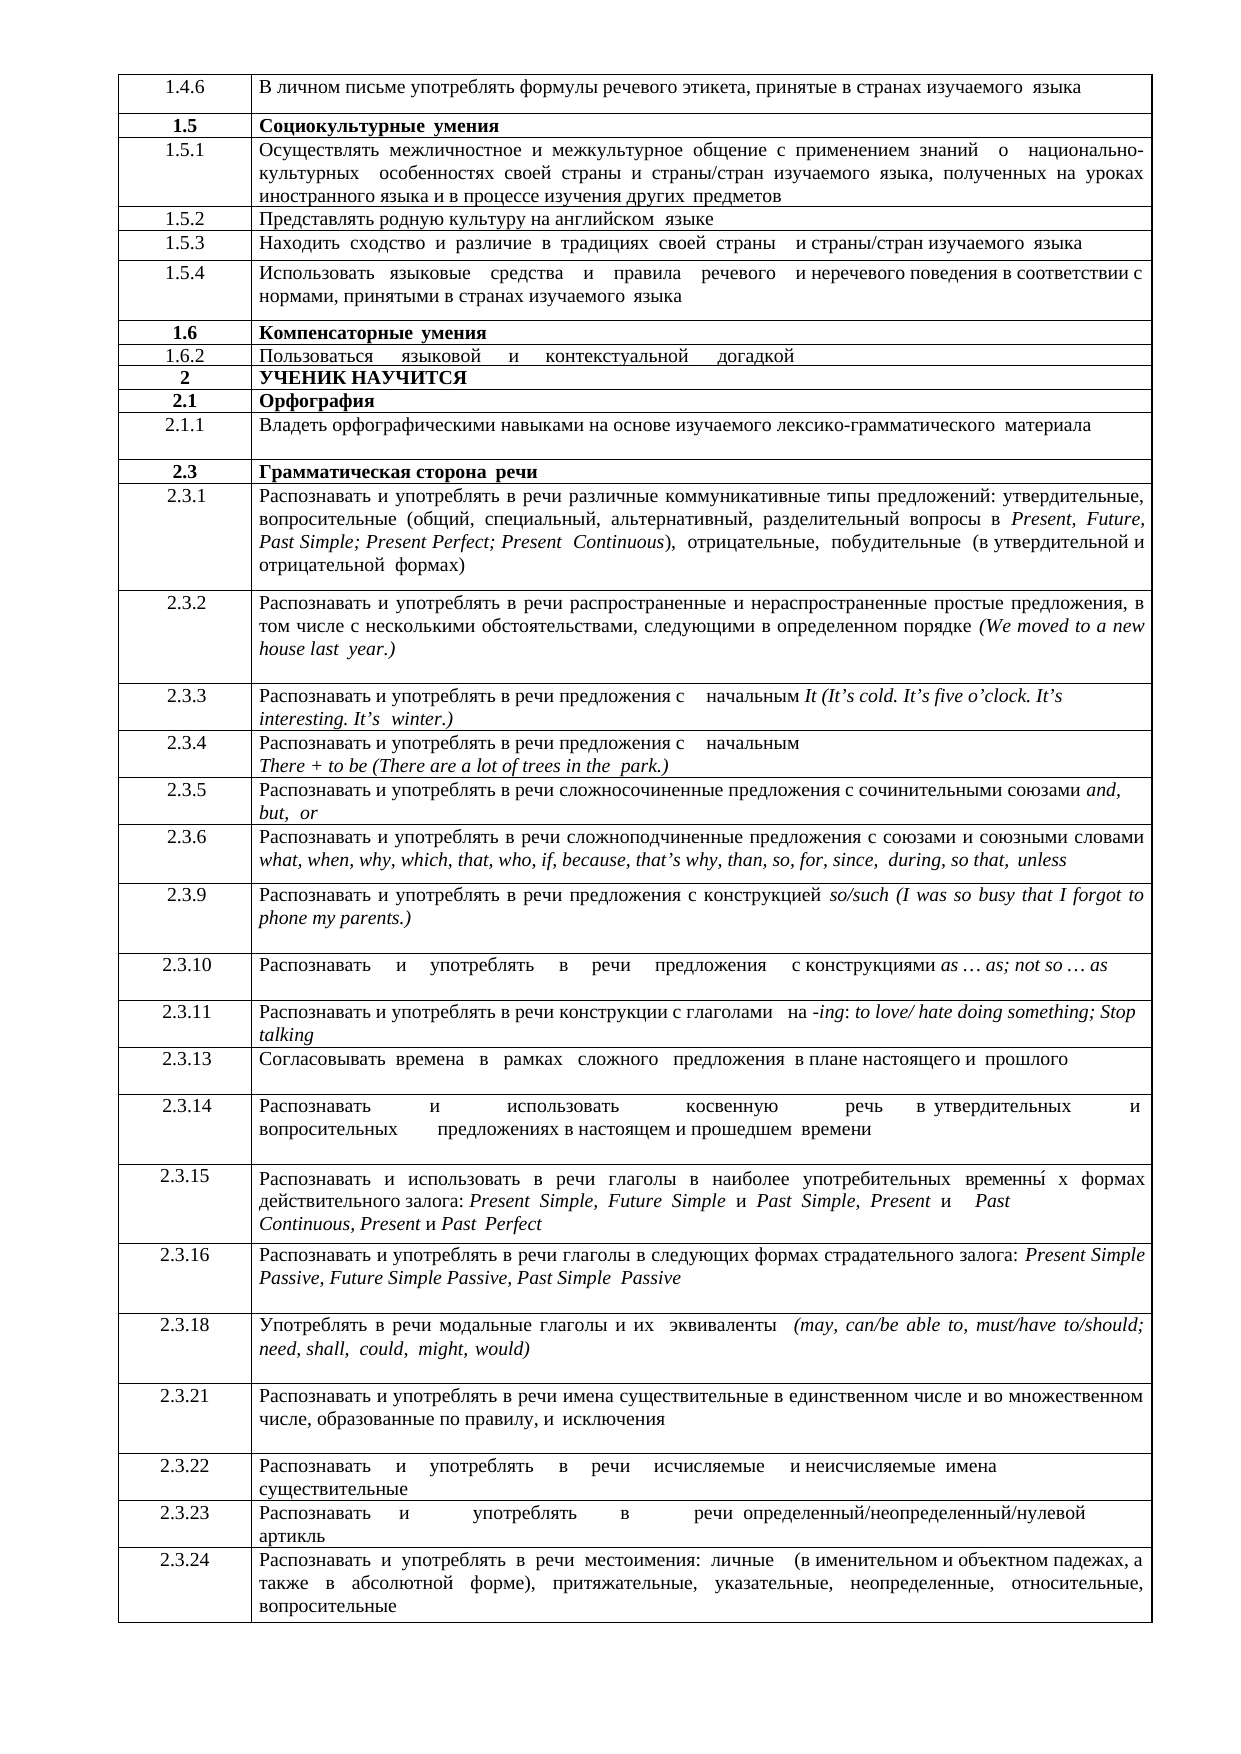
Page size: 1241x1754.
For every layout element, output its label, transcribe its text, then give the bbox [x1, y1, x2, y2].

table_cell Распознавать и употреблять в речи предложения с конструкциями as … as; not so … as [252, 954, 1151, 999]
table_cell Распознавать и употреблять в речи сложносочиненные предложения с сочинительными союзами and, but, or [252, 778, 1151, 824]
table_cell 2.3.21 [119, 1384, 251, 1453]
table_cell Распознавать и употреблять в речи имена существительные в единственном числе и во множественном числе, образованные по правилу, и исключения [252, 1384, 1151, 1453]
table_cell 2.3.11 [119, 1001, 251, 1047]
table_cell 2.3.18 [119, 1314, 251, 1383]
table_cell Использовать языковые средства и правила речевого и неречевого поведения в соответствии с нормами, принятыми в странах изучаемого языка [252, 261, 1151, 320]
table_cell 1.5.3 [119, 231, 251, 260]
table_cell Компенсаторные умения [252, 321, 1151, 343]
table_cell 2.3.24 [119, 1548, 251, 1622]
table_cell 1.5.2 [119, 207, 251, 230]
table_cell 2.3.9 [119, 884, 251, 953]
table_cell 2.3.2 [119, 591, 251, 683]
table_cell 2.3.3 [119, 684, 251, 730]
table_cell 2 [119, 366, 251, 388]
table_cell Распознавать и употреблять в речи глаголы в следующих формах страдательного залога: Present Simple Passive, Future Simple Passive, Past Simple Passive [252, 1244, 1151, 1313]
table_cell 2.3.23 [119, 1501, 251, 1547]
table_cell В личном письме употреблять формулы речевого этикета, принятые в странах изучаемого языка [252, 75, 1151, 113]
table_cell Распознавать и употреблять в речи распространенные и нераспространенные простые предложения, в том числе с несколькими обстоятельствами, следующими в определенном порядке (We moved to a new house last year.) [252, 591, 1151, 683]
table_cell Владеть орфографическими навыками на основе изучаемого лексико-грамматического материала [252, 413, 1151, 459]
table_cell Распознавать и употреблять в речи сложноподчиненные предложения с союзами и союзными словами what, when, why, which, that, who, if, because, that’s why, than, so, for, since, during, so that, unless [252, 825, 1151, 882]
table_cell 1.6.2 [119, 345, 251, 364]
table_cell Находить сходство и различие в традициях своей страны и страны/стран изучаемого языка [252, 231, 1151, 260]
table_cell 2.3.22 [119, 1454, 251, 1500]
table_cell 2.3.13 [119, 1048, 251, 1093]
table_cell Распознавать и употреблять в речи определенный/неопределенный/нулевой артикль [252, 1501, 1151, 1547]
table_cell Распознавать и использовать в речи глаголы в наиболее употребительных временны́ х формах действительного залога: Present Simple, Future Simple и Past Simple, Present и Past Continuous, Present и Past Perfect [252, 1165, 1151, 1243]
table_cell 2.3.1 [119, 484, 251, 590]
table_cell Грамматическая сторона речи [252, 460, 1151, 483]
table_cell 2.3.4 [119, 731, 251, 777]
table_cell 1.4.6 [119, 75, 251, 113]
table_cell Распознавать и употреблять в речи предложения с начальным It (It’s cold. It’s five o’clock. It’s interesting. It’s winter.) [252, 684, 1151, 730]
table_cell 2.1.1 [119, 413, 251, 459]
table_cell 1.5 [119, 114, 251, 137]
table_cell 2.3.6 [119, 825, 251, 882]
table_cell 2.3.5 [119, 778, 251, 824]
table_cell УЧЕНИК НАУЧИТСЯ [252, 366, 1151, 388]
table_cell 2.3 [119, 460, 251, 483]
table_cell Распознавать и употреблять в речи различные коммуникативные типы предложений: утвердительные, вопросительные (общий, специальный, альтернативный, разделительный вопросы в Present, Future, Past Simple; Present Perfect; Present Continuous), отрицательные, побудительные (в утвердительной и отрицательной формах) [252, 484, 1151, 590]
table_cell Распознавать и употреблять в речи предложения с конструкцией so/such (I was so busy that I forgot to phone my parents.) [252, 884, 1151, 953]
table_cell 2.3.15 [119, 1165, 251, 1243]
table_cell 2.3.16 [119, 1244, 251, 1313]
table_cell Распознавать и употреблять в речи конструкции с глаголами на -ing: to love/ hate doing something; Stop talking [252, 1001, 1151, 1047]
table_cell 1.5.1 [119, 138, 251, 206]
table_cell Пользоваться языковой и контекстуальной догадкой [252, 345, 1151, 364]
table_cell Распознавать и употреблять в речи местоимения: личные (в именительном и объектном падежах, а также в абсолютной форме), притяжательные, указательные, неопределенные, относительные, вопросительные [252, 1548, 1151, 1622]
table_cell Распознавать и использовать косвенную речь в утвердительных и вопросительных предложениях в настоящем и прошедшем времени [252, 1095, 1151, 1164]
table_cell 1.6 [119, 321, 251, 343]
table_cell Орфография [252, 390, 1151, 412]
table_cell 2.3.10 [119, 954, 251, 999]
table_cell Представлять родную культуру на английском языке [252, 207, 1151, 230]
table_cell 2.1 [119, 390, 251, 412]
table_cell Социокультурные умения [252, 114, 1151, 137]
table_cell Осуществлять межличностное и межкультурное общение с применением знаний о национально-культурных особенностях своей страны и страны/стран изучаемого языка, полученных на уроках иностранного языка и в процессе изучения других предметов [252, 138, 1151, 206]
table_cell Распознавать и употреблять в речи предложения с начальным There + to be (There are a lot of trees in the park.) [252, 731, 1151, 777]
table_cell Распознавать и употреблять в речи исчисляемые и неисчисляемые имена существительные [252, 1454, 1151, 1500]
table_cell 2.3.14 [119, 1095, 251, 1164]
table_cell Согласовывать времена в рамках сложного предложения в плане настоящего и прошлого [252, 1048, 1151, 1093]
table_cell 1.5.4 [119, 261, 251, 320]
table_cell Употреблять в речи модальные глаголы и их эквиваленты (may, can/be able to, must/have to/should; need, shall, could, might, would) [252, 1314, 1151, 1383]
